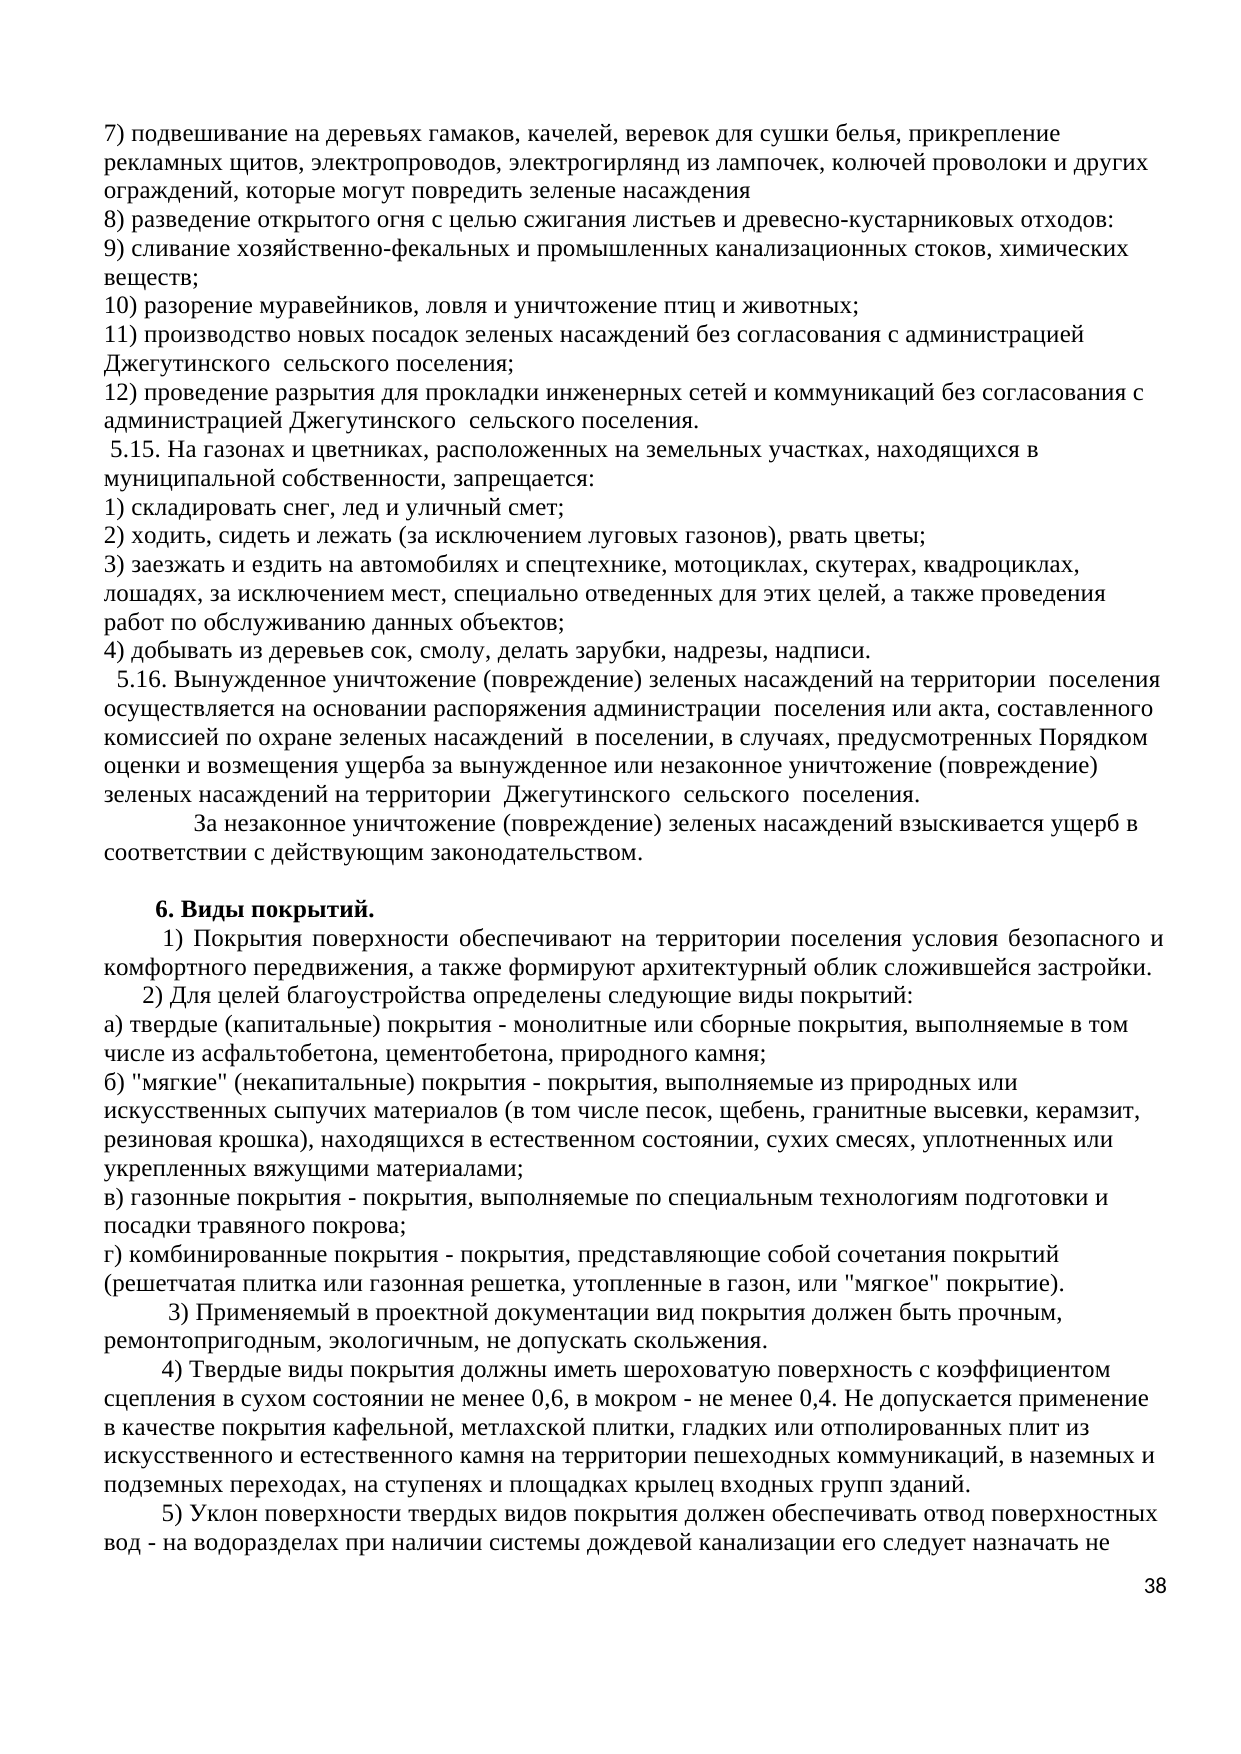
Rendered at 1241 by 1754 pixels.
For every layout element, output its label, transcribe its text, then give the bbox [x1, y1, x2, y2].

text 1) Покрытия поверхности обеспечивают на территории поселения условия безопасного и комфортного передвижения, а также формируют архитектурный облик сложившейся застройки. [103, 923, 1167, 981]
subtitle 6. Виды покрытий. [103, 894, 1167, 923]
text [103, 981, 1167, 1556]
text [103, 118, 1167, 866]
